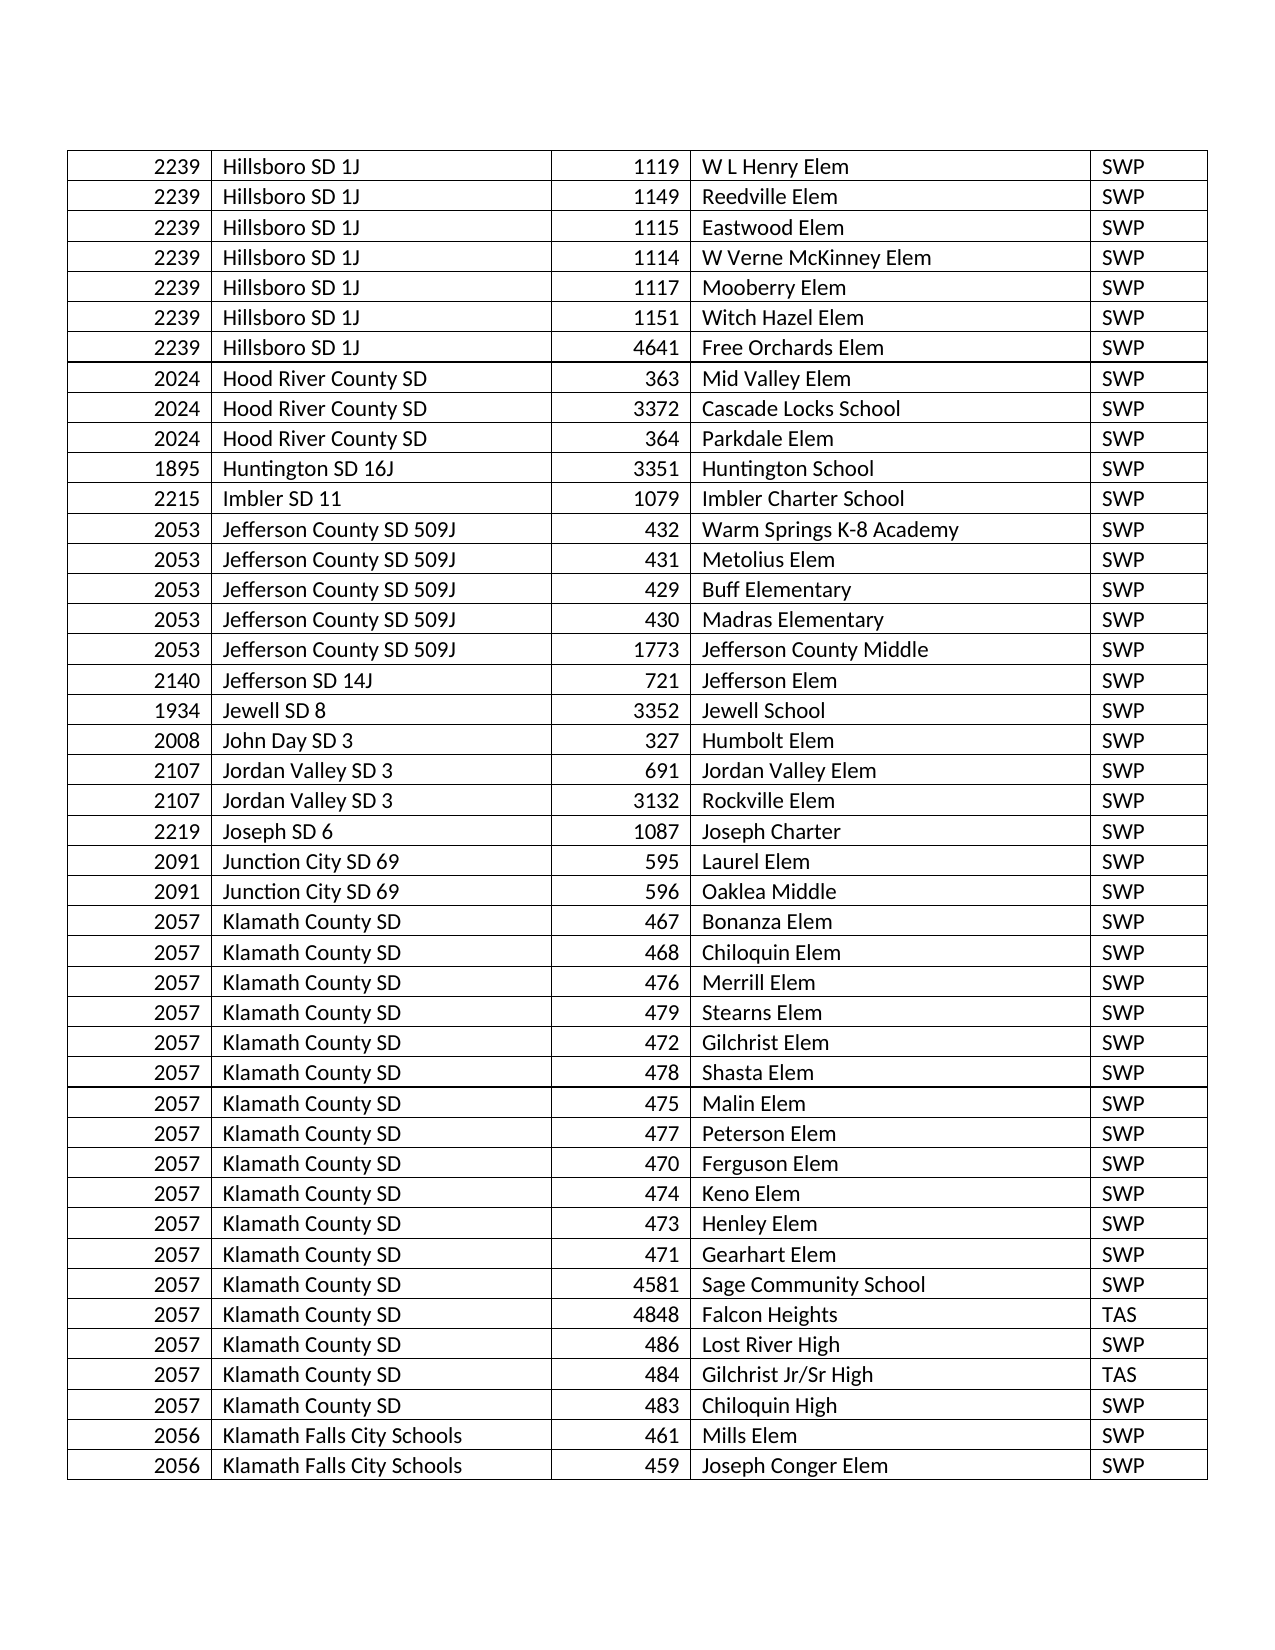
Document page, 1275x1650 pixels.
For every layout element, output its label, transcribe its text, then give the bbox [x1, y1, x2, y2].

table_cell SWP [1091, 423, 1207, 452]
table_cell 363 [552, 363, 690, 392]
table_cell 2053 [68, 604, 211, 633]
table_cell 4848 [552, 1299, 690, 1328]
table_cell Klamath County SD [212, 1027, 551, 1056]
table_cell 2107 [68, 785, 211, 814]
table_cell 2215 [68, 483, 211, 512]
table_cell 2091 [68, 876, 211, 905]
table_cell 2239 [68, 211, 211, 241]
table_cell Jordan Valley SD 3 [212, 755, 551, 784]
table_cell TAS [1091, 1299, 1207, 1328]
table_cell Lost River High [691, 1329, 1090, 1358]
table_cell SWP [1091, 1269, 1207, 1298]
table_cell 364 [552, 423, 690, 452]
table_cell 2053 [68, 634, 211, 663]
table_cell Joseph Conger Elem [691, 1450, 1090, 1479]
table_cell Jordan Valley SD 3 [212, 785, 551, 814]
table_cell 479 [552, 997, 690, 1026]
table_cell Metolius Elem [691, 544, 1090, 573]
table_cell 432 [552, 514, 690, 543]
table_cell Hillsboro SD 1J [212, 211, 551, 241]
table_cell SWP [1091, 1450, 1207, 1479]
table_cell Klamath County SD [212, 1359, 551, 1388]
table_cell SWP [1091, 1088, 1207, 1117]
table_cell Klamath County SD [212, 997, 551, 1026]
table_cell 486 [552, 1329, 690, 1358]
table_cell 1895 [68, 453, 211, 482]
table_cell Imbler SD 11 [212, 483, 551, 512]
table_cell 1934 [68, 695, 211, 724]
table_cell 1087 [552, 816, 690, 845]
table_cell SWP [1091, 544, 1207, 573]
table_cell 2056 [68, 1420, 211, 1449]
table_cell Eastwood Elem [691, 211, 1090, 241]
table_cell SWP [1091, 1148, 1207, 1177]
table_cell Hillsboro SD 1J [212, 332, 551, 361]
table_cell Jordan Valley Elem [691, 755, 1090, 784]
table_cell 461 [552, 1420, 690, 1449]
table_cell 2053 [68, 514, 211, 543]
table_cell Klamath County SD [212, 1088, 551, 1117]
table_cell 2057 [68, 1299, 211, 1328]
table_cell Free Orchards Elem [691, 332, 1090, 361]
table_cell SWP [1091, 1329, 1207, 1358]
table_cell SWP [1091, 725, 1207, 754]
table_cell 484 [552, 1359, 690, 1388]
table_cell SWP [1091, 997, 1207, 1026]
table_cell Imbler Charter School [691, 483, 1090, 512]
table_cell 1149 [552, 181, 690, 210]
table_cell 1079 [552, 483, 690, 512]
table_cell 3351 [552, 453, 690, 482]
table_cell Oaklea Middle [691, 876, 1090, 905]
table_cell Klamath County SD [212, 1148, 551, 1177]
table_cell 429 [552, 574, 690, 603]
table_cell Hood River County SD [212, 363, 551, 392]
table_cell SWP [1091, 272, 1207, 301]
table_cell 483 [552, 1390, 690, 1419]
table_cell Jefferson County SD 509J [212, 574, 551, 603]
table_cell Hillsboro SD 1J [212, 272, 551, 301]
table_cell 431 [552, 544, 690, 573]
table_cell 1115 [552, 211, 690, 241]
table_cell 2239 [68, 242, 211, 271]
table_cell 2239 [68, 151, 211, 180]
table_cell Gilchrist Jr/Sr High [691, 1359, 1090, 1388]
table_cell 471 [552, 1239, 690, 1268]
table_cell 2057 [68, 1390, 211, 1419]
table_cell 467 [552, 906, 690, 935]
table_cell SWP [1091, 906, 1207, 935]
table_cell Jewell SD 8 [212, 695, 551, 724]
table_cell 721 [552, 665, 690, 694]
table_cell SWP [1091, 665, 1207, 694]
table_cell 2057 [68, 967, 211, 996]
table_cell 2008 [68, 725, 211, 754]
table_cell 476 [552, 967, 690, 996]
table_cell Warm Springs K-8 Academy [691, 514, 1090, 543]
table_cell Klamath County SD [212, 1118, 551, 1147]
table_cell Ferguson Elem [691, 1148, 1090, 1177]
table_cell Jefferson County SD 509J [212, 544, 551, 573]
table_cell SWP [1091, 181, 1207, 210]
table_cell SWP [1091, 393, 1207, 422]
table_cell 2057 [68, 1148, 211, 1177]
table_cell 2024 [68, 393, 211, 422]
table_cell Klamath County SD [212, 906, 551, 935]
table_cell SWP [1091, 1239, 1207, 1268]
table_cell Klamath County SD [212, 1299, 551, 1328]
table_cell 2057 [68, 1269, 211, 1298]
table_cell Klamath County SD [212, 1329, 551, 1358]
table_cell Jefferson County SD 509J [212, 604, 551, 633]
table_cell 2239 [68, 302, 211, 331]
table_cell Jefferson County Middle [691, 634, 1090, 663]
table_cell 2053 [68, 574, 211, 603]
table_cell 596 [552, 876, 690, 905]
table_cell SWP [1091, 332, 1207, 361]
table_cell 459 [552, 1450, 690, 1479]
table_cell SWP [1091, 151, 1207, 180]
table_cell 2107 [68, 755, 211, 784]
table_cell SWP [1091, 1118, 1207, 1147]
table_cell Klamath County SD [212, 1239, 551, 1268]
table_cell 1151 [552, 302, 690, 331]
table_cell 468 [552, 936, 690, 966]
table_cell Rockville Elem [691, 785, 1090, 814]
table_cell 595 [552, 846, 690, 875]
table_cell SWP [1091, 604, 1207, 633]
table_cell SWP [1091, 695, 1207, 724]
table_cell 2239 [68, 181, 211, 210]
table_cell SWP [1091, 483, 1207, 512]
table_cell 2057 [68, 1178, 211, 1207]
table_cell W Verne McKinney Elem [691, 242, 1090, 271]
table_cell Stearns Elem [691, 997, 1090, 1026]
table_cell 470 [552, 1148, 690, 1177]
table_cell 2057 [68, 1027, 211, 1056]
table_cell 2024 [68, 363, 211, 392]
table_cell Joseph Charter [691, 816, 1090, 845]
table_cell Henley Elem [691, 1208, 1090, 1237]
table_cell John Day SD 3 [212, 725, 551, 754]
table_cell 3132 [552, 785, 690, 814]
table_cell 2057 [68, 1329, 211, 1358]
table_cell 2140 [68, 665, 211, 694]
table_cell Jefferson County SD 509J [212, 514, 551, 543]
table_cell 1117 [552, 272, 690, 301]
table_cell Bonanza Elem [691, 906, 1090, 935]
table_cell Hillsboro SD 1J [212, 151, 551, 180]
table_cell SWP [1091, 755, 1207, 784]
table_cell SWP [1091, 1178, 1207, 1207]
table_cell 2053 [68, 544, 211, 573]
table_cell 430 [552, 604, 690, 633]
table_cell 2057 [68, 997, 211, 1026]
table_cell 3372 [552, 393, 690, 422]
table_cell 4641 [552, 332, 690, 361]
table_cell Chiloquin High [691, 1390, 1090, 1419]
table_cell 2057 [68, 1208, 211, 1237]
table_cell Keno Elem [691, 1178, 1090, 1207]
table_cell Klamath County SD [212, 1269, 551, 1298]
table_cell 327 [552, 725, 690, 754]
table_cell Jefferson Elem [691, 665, 1090, 694]
table_cell Junction City SD 69 [212, 846, 551, 875]
table_cell 2057 [68, 1239, 211, 1268]
table_cell Klamath Falls City Schools [212, 1420, 551, 1449]
table_cell Laurel Elem [691, 846, 1090, 875]
table_cell Mid Valley Elem [691, 363, 1090, 392]
table_cell Jefferson SD 14J [212, 665, 551, 694]
table_cell 2057 [68, 1088, 211, 1117]
table_cell Reedville Elem [691, 181, 1090, 210]
table_cell 474 [552, 1178, 690, 1207]
table_cell Mooberry Elem [691, 272, 1090, 301]
table_cell 691 [552, 755, 690, 784]
table_cell Klamath County SD [212, 1178, 551, 1207]
table_cell 1773 [552, 634, 690, 663]
table_cell Shasta Elem [691, 1057, 1090, 1086]
table_cell SWP [1091, 846, 1207, 875]
table_cell 1119 [552, 151, 690, 180]
table_cell Peterson Elem [691, 1118, 1090, 1147]
table_cell 2057 [68, 906, 211, 935]
table_cell Hillsboro SD 1J [212, 181, 551, 210]
table_cell SWP [1091, 876, 1207, 905]
table_cell Hood River County SD [212, 423, 551, 452]
table_cell 2239 [68, 272, 211, 301]
table_cell Malin Elem [691, 1088, 1090, 1117]
table_cell Gilchrist Elem [691, 1027, 1090, 1056]
table_cell SWP [1091, 211, 1207, 241]
table_cell 472 [552, 1027, 690, 1056]
table_cell SWP [1091, 1390, 1207, 1419]
table_cell Buff Elementary [691, 574, 1090, 603]
table_cell Merrill Elem [691, 967, 1090, 996]
table_cell 2057 [68, 936, 211, 966]
table_cell W L Henry Elem [691, 151, 1090, 180]
table_cell Sage Community School [691, 1269, 1090, 1298]
table_cell Gearhart Elem [691, 1239, 1090, 1268]
table_cell SWP [1091, 514, 1207, 543]
table_cell 2024 [68, 423, 211, 452]
table_cell SWP [1091, 574, 1207, 603]
table_cell Hillsboro SD 1J [212, 302, 551, 331]
table_cell SWP [1091, 816, 1207, 845]
table_cell SWP [1091, 1420, 1207, 1449]
table_cell 3352 [552, 695, 690, 724]
table_cell Hillsboro SD 1J [212, 242, 551, 271]
table_cell 473 [552, 1208, 690, 1237]
table_cell Joseph SD 6 [212, 816, 551, 845]
table_cell Junction City SD 69 [212, 876, 551, 905]
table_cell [212, 1450, 551, 1479]
table_cell 2056 [68, 1450, 211, 1479]
table_cell SWP [1091, 936, 1207, 966]
table_cell Mills Elem [691, 1420, 1090, 1449]
table_cell SWP [1091, 302, 1207, 331]
table_cell Jefferson County SD 509J [212, 634, 551, 663]
table_cell Cascade Locks School [691, 393, 1090, 422]
table_cell Jewell School [691, 695, 1090, 724]
table_cell 478 [552, 1057, 690, 1086]
table_cell TAS [1091, 1359, 1207, 1388]
table_cell 4581 [552, 1269, 690, 1298]
table_cell 475 [552, 1088, 690, 1117]
table_cell Hood River County SD [212, 393, 551, 422]
table_cell SWP [1091, 634, 1207, 663]
table_cell Klamath County SD [212, 936, 551, 966]
table_cell 1114 [552, 242, 690, 271]
table_cell SWP [1091, 242, 1207, 271]
table_cell SWP [1091, 967, 1207, 996]
table_cell Huntington School [691, 453, 1090, 482]
table_cell 2239 [68, 332, 211, 361]
table_cell 477 [552, 1118, 690, 1147]
table_cell 2057 [68, 1118, 211, 1147]
table_cell Klamath County SD [212, 967, 551, 996]
table_cell 2091 [68, 846, 211, 875]
table_cell SWP [1091, 785, 1207, 814]
table_cell 2057 [68, 1359, 211, 1388]
table_cell SWP [1091, 363, 1207, 392]
table_cell SWP [1091, 1027, 1207, 1056]
table_cell Klamath County SD [212, 1208, 551, 1237]
table_cell Falcon Heights [691, 1299, 1090, 1328]
table_cell Klamath County SD [212, 1057, 551, 1086]
table_cell Klamath County SD [212, 1390, 551, 1419]
table_cell Chiloquin Elem [691, 936, 1090, 966]
table_cell SWP [1091, 1057, 1207, 1086]
table_cell Madras Elementary [691, 604, 1090, 633]
table_cell SWP [1091, 1208, 1207, 1237]
table_cell SWP [1091, 453, 1207, 482]
table_cell Parkdale Elem [691, 423, 1090, 452]
table_cell Humbolt Elem [691, 725, 1090, 754]
table_cell 2219 [68, 816, 211, 845]
table_cell Huntington SD 16J [212, 453, 551, 482]
table_cell Witch Hazel Elem [691, 302, 1090, 331]
table_cell 2057 [68, 1057, 211, 1086]
